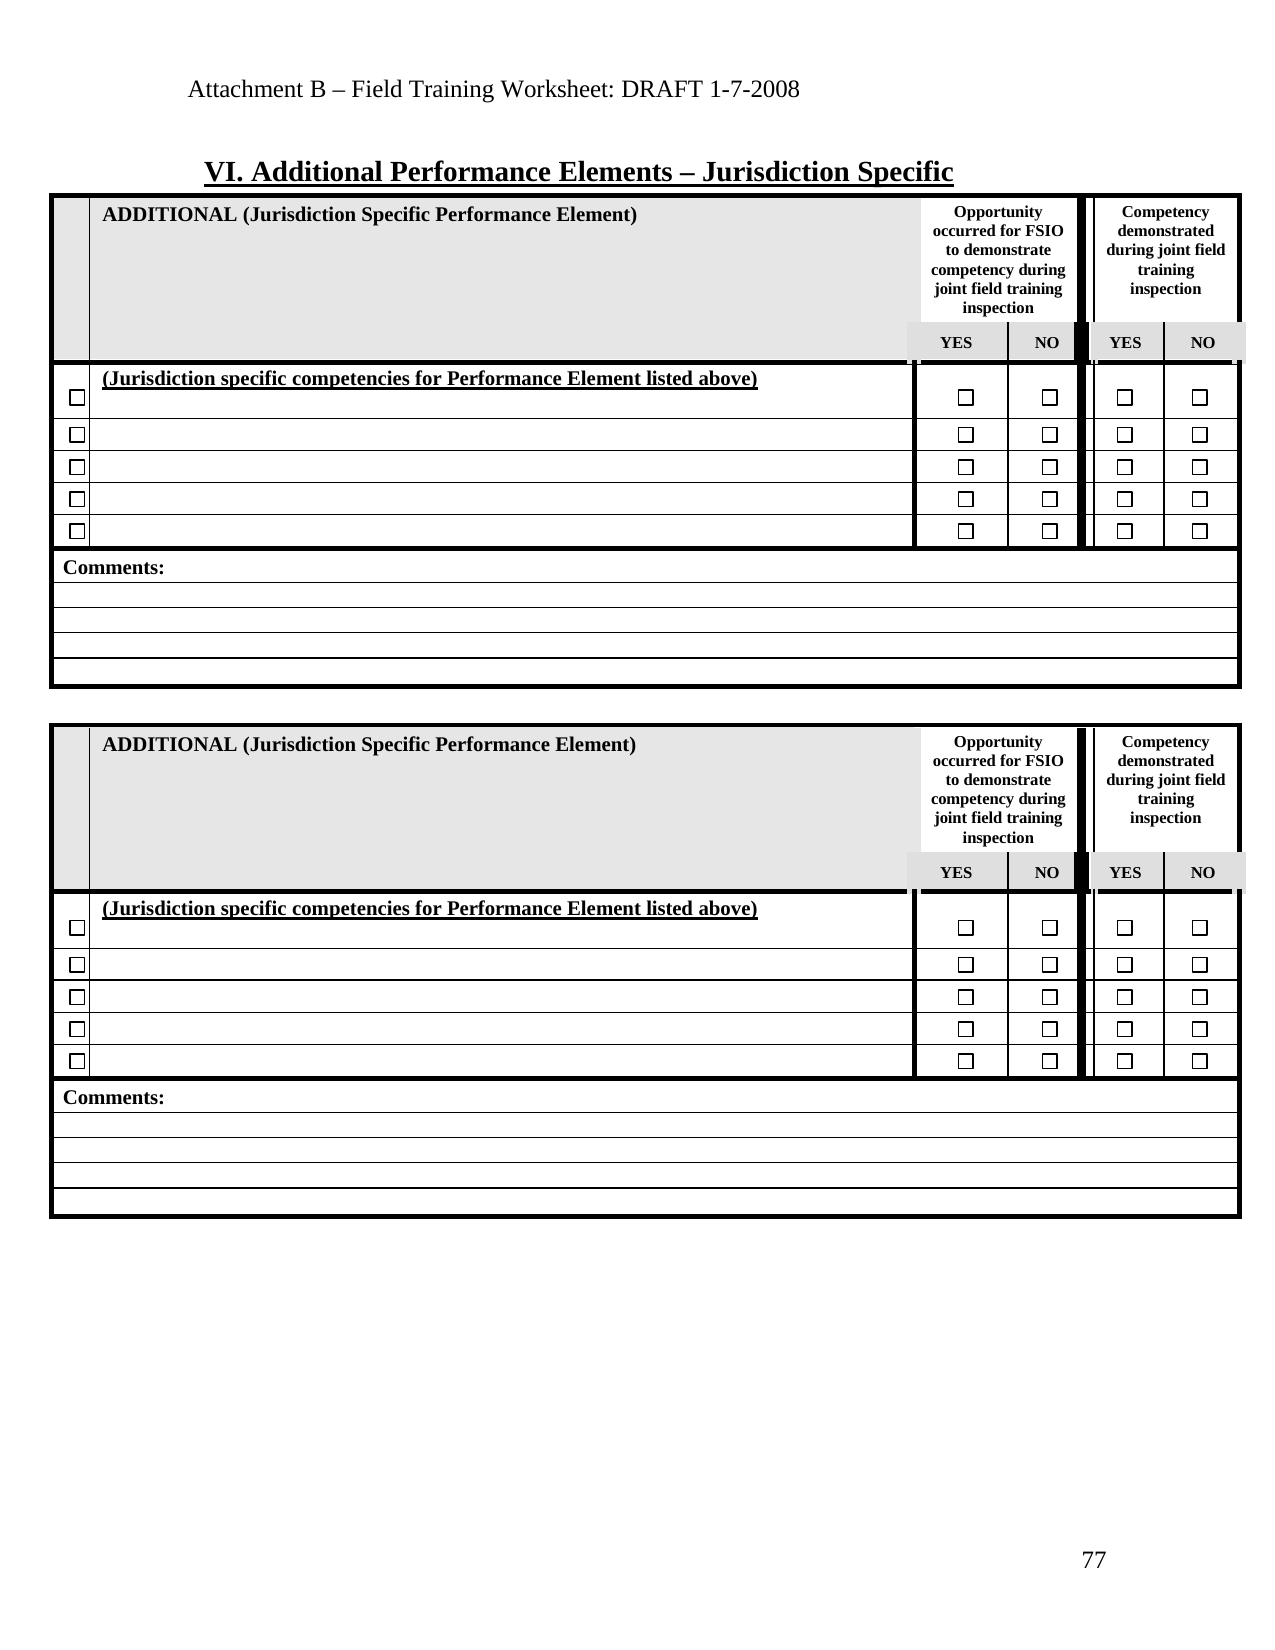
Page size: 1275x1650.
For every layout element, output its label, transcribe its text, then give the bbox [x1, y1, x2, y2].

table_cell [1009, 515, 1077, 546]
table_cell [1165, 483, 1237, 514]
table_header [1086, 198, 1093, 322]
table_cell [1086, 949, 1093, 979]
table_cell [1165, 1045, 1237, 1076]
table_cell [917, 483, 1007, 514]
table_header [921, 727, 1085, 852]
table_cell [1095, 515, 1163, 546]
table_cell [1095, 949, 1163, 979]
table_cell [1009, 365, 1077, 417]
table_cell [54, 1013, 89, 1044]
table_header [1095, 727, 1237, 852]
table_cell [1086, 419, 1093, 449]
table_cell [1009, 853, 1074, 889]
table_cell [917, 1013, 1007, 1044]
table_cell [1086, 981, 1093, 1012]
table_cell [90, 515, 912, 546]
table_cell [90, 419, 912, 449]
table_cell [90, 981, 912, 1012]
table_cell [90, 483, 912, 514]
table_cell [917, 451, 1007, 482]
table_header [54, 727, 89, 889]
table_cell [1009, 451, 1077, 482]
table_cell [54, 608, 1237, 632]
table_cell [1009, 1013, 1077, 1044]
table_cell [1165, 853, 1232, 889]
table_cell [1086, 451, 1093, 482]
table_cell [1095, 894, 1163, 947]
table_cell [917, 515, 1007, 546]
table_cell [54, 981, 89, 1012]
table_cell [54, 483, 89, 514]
subtitle VI. Additional Performance Elements – Jurisdiction Specific [204, 154, 1250, 188]
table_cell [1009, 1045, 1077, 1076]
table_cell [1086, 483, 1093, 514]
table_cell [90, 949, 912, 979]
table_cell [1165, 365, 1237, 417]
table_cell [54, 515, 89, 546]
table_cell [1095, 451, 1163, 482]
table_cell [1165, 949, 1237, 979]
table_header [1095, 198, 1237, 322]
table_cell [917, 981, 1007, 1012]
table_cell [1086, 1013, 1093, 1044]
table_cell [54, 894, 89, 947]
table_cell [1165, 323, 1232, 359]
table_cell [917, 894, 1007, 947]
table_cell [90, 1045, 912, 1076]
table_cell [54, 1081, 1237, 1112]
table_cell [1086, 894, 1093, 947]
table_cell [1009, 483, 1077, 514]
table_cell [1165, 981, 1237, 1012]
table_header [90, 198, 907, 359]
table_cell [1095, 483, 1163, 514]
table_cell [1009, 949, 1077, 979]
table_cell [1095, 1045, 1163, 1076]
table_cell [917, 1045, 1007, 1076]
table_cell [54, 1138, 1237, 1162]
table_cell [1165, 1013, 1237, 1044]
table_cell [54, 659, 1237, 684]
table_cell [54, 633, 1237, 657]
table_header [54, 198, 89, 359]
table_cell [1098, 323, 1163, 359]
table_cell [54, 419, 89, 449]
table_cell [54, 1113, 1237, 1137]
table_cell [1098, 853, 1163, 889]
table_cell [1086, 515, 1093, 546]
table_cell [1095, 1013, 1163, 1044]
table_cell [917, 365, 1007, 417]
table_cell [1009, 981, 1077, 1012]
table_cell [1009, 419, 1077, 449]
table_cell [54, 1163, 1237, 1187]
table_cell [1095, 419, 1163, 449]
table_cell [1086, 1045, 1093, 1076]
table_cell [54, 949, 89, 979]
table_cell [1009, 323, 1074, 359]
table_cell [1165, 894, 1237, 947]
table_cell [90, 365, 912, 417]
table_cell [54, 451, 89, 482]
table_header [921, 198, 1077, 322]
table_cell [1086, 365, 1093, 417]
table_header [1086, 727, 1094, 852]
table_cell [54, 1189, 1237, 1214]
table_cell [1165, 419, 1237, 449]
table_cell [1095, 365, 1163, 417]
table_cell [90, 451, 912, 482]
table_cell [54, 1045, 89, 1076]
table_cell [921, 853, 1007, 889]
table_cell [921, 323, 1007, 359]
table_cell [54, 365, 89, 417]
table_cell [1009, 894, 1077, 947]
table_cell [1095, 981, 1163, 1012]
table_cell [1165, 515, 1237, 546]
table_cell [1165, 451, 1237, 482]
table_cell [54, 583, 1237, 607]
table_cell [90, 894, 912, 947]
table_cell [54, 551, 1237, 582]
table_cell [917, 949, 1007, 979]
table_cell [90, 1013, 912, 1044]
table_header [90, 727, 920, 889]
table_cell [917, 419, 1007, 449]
